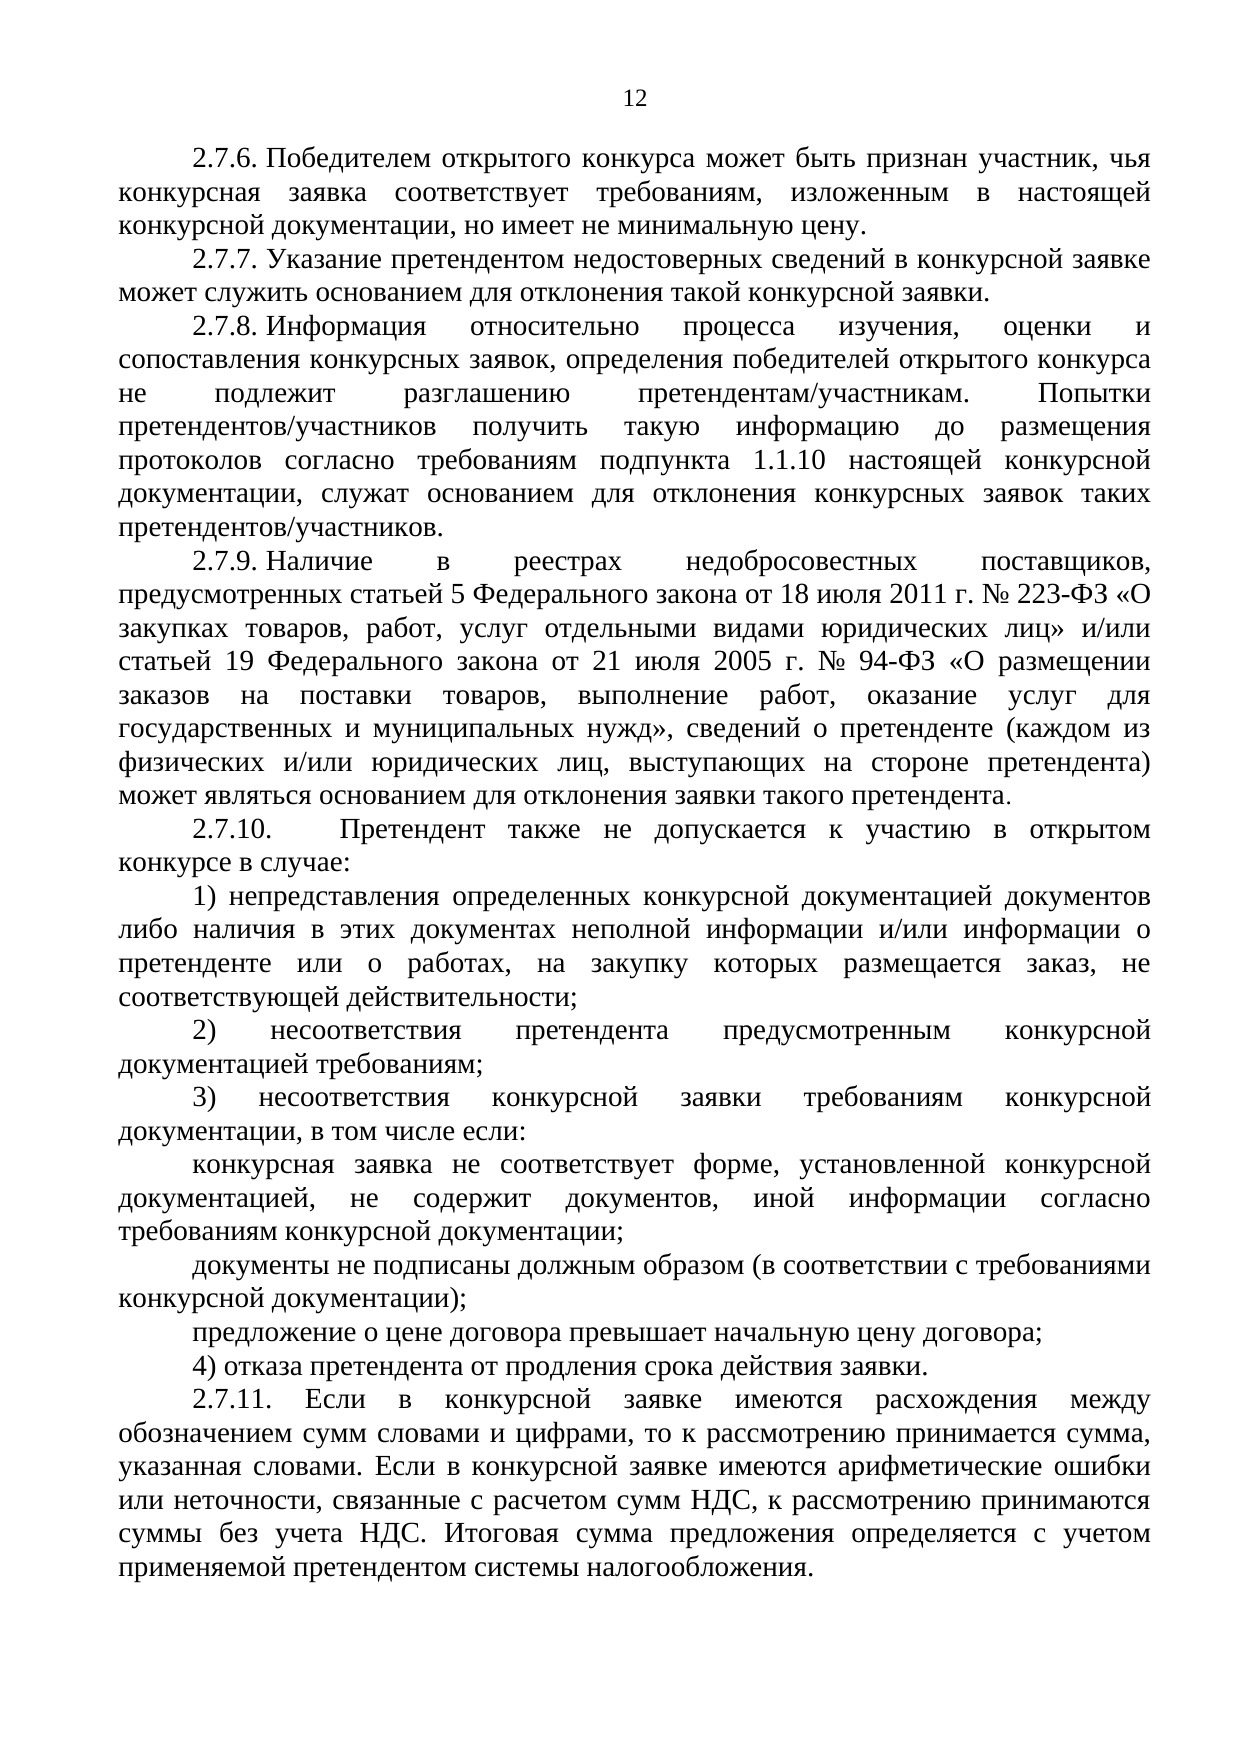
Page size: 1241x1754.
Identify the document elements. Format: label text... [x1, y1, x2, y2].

text 2) несоответствия претендента предусмотренным конкурсной документацией требованиям; [118, 1012, 1152, 1079]
list Победителем открытого конкурса может быть признан участник, чья конкурсная заявка соответствует требованиям, изложенным в настоящей конкурсной документации, но имеет не минимальную цену. [118, 140, 1152, 241]
text 1) непредставления определенных конкурсной документацией документов либо наличия в этих документах неполной информации и/или информации о претенденте или о работах, на закупку которых размещается заказ, не соответствующей действительности; [118, 878, 1152, 1012]
text 3) несоответствия конкурсной заявки требованиям конкурсной документации, в том числе если: [118, 1079, 1152, 1146]
text 2.7.11. Если в конкурсной заявке имеются расхождения между обозначением сумм словами и цифрами, то к рассмотрению принимается сумма, указанная словами. Если в конкурсной заявке имеются арифметические ошибки или неточности, связанные с расчетом сумм НДС, к рассмотрению принимаются суммы без учета НДС. Итоговая сумма предложения определяется с учетом применяемой претендентом системы налогообложения. [118, 1381, 1152, 1582]
list Наличие в реестрах недобросовестных поставщиков, предусмотренных статьей 5 Федерального закона от 18 июля . № 223-ФЗ «О закупках товаров, работ, услуг отдельными видами юридических лиц» и/или статьей 19 Федерального закона от 21 июля . № 94-ФЗ «О размещении заказов на поставки товаров, выполнение работ, оказание услуг для государственных и муниципальных нужд», сведений о претенденте (каждом из физических и/или юридических лиц, выступающих на стороне претендента) может являться основанием для отклонения заявки такого претендента. [118, 543, 1152, 811]
list Информация относительно процесса изучения, оценки и сопоставления конкурсных заявок, определения победителей открытого конкурса не подлежит разглашению претендентам/участникам. Попытки претендентов/участников получить такую информацию до размещения протоколов согласно требованиям подпункта 1.1.10 настоящей конкурсной документации, служат основанием для отклонения конкурсных заявок таких претендентов/участников. [118, 308, 1152, 543]
text документы не подписаны должным образом (в соответствии с требованиями конкурсной документации); [118, 1247, 1152, 1314]
list Указание претендентом недостоверных сведений в конкурсной заявке может служить основанием для отклонения такой конкурсной заявки. [118, 241, 1152, 308]
text 4) отказа претендента от продления срока действия заявки. [118, 1348, 1152, 1381]
text конкурсная заявка не соответствует форме, установленной конкурсной документацией, не содержит документов, иной информации согласно требованиям конкурсной документации; [118, 1146, 1152, 1247]
list Претендент также не допускается к участию в открытом конкурсе в случае: [118, 811, 1152, 878]
text предложение о цене договора превышает начальную цену договора; [118, 1314, 1152, 1348]
